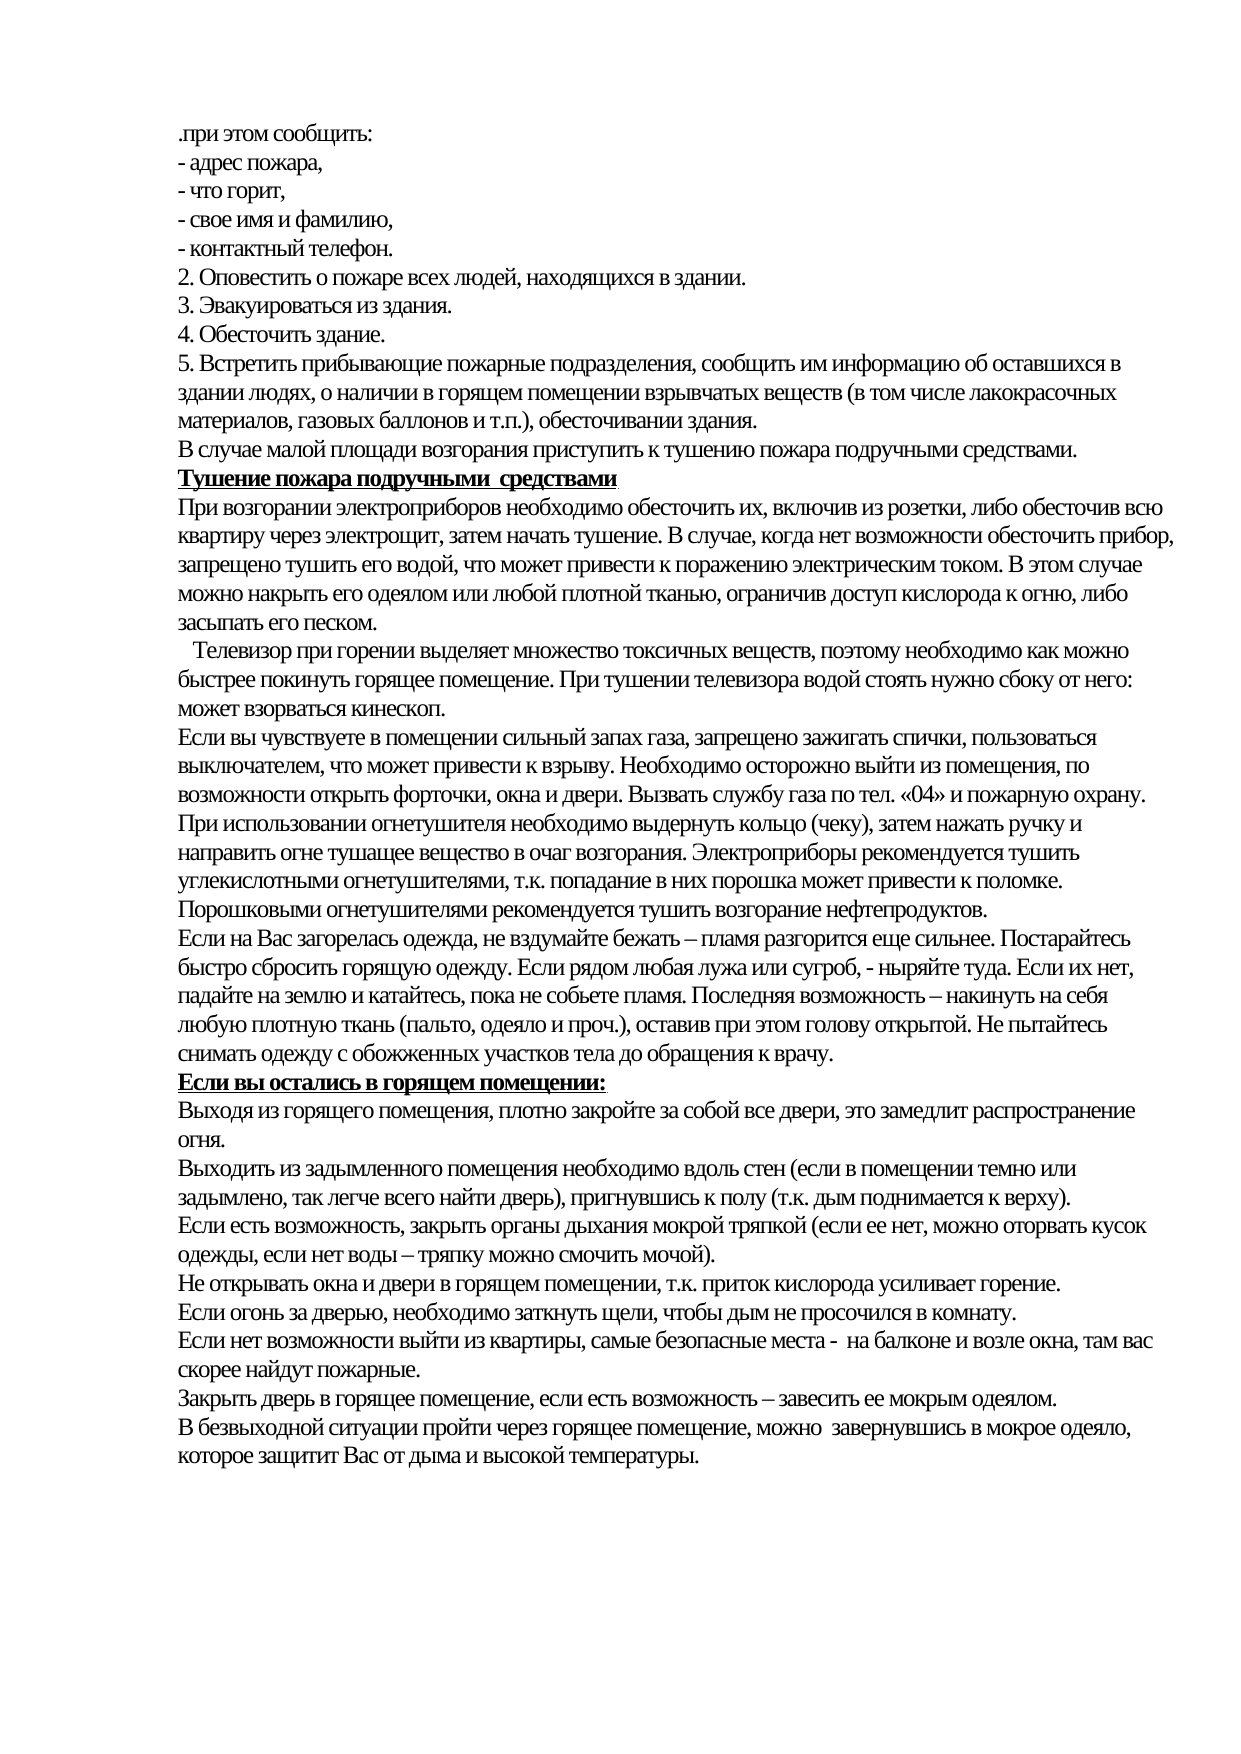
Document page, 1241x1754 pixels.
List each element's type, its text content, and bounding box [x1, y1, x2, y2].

text Если огонь за дверью, необходимо заткнуть щели, чтобы дым не просочился в комнату. [177, 1297, 1181, 1326]
text Если вы остались в горящем помещении: [177, 1067, 1181, 1096]
text 4. Обесточить здание. [177, 319, 1181, 348]
text При возгорании электроприборов необходимо обесточить их, включив из розетки, либо обесточив всю квартиру через электрощит, затем начать тушение. В случае, когда нет возможности обесточить прибор, запрещено тушить его водой, что может привести к поражению электрическим током. В этом случае можно накрыть его одеялом или любой плотной тканью, ограничив доступ кислорода к огню, либо засыпать его песком. [177, 492, 1181, 636]
text 3. Эвакуироваться из здания. [177, 291, 1181, 319]
text В случае малой площади возгорания приступить к тушению пожара подручными средствами. [177, 434, 1181, 463]
text В безвыходной ситуации пройти через горящее помещение, можно завернувшись в мокрое одеяло, которое защитит Вас от дыма и высокой температуры. [177, 1412, 1181, 1469]
text .при этом сообщить: [177, 118, 1181, 147]
text Выходить из задымленного помещения необходимо вдоль стен (если в помещении темно или задымлено, так легче всего найти дверь), пригнувшись к полу (т.к. дым поднимается к верху). [177, 1153, 1181, 1211]
text Не открывать окна и двери в горящем помещении, т.к. приток кислорода усиливает горение. [177, 1268, 1181, 1297]
text При использовании огнетушителя необходимо выдернуть кольцо (чеку), затем нажать ручку и направить огне тушащее вещество в очаг возгорания. Электроприборы рекомендуется тушить углекислотными огнетушителями, т.к. попадание в них порошка может привести к поломке. Порошковыми огнетушителями рекомендуется тушить возгорание нефтепродуктов. [177, 808, 1181, 923]
text Выходя из горящего помещения, плотно закройте за собой все двери, это замедлит распространение огня. [177, 1096, 1181, 1153]
text - адрес пожара, [177, 147, 1181, 176]
text Если на Вас загорелась одежда, не вздумайте бежать – пламя разгорится еще сильнее. Постарайтесь быстро сбросить горящую одежду. Если рядом любая лужа или сугроб, - ныряйте туда. Если их нет, падайте на землю и катайтесь, пока не собьете пламя. Последняя возможность – накинуть на себя любую плотную ткань (пальто, одеяло и проч.), оставив при этом голову открытой. Не пытайтесь снимать одежду с обожженных участков тела до обращения к врачу. [177, 923, 1181, 1067]
text - свое имя и фамилию, [177, 204, 1181, 233]
text Телевизор при горении выделяет множество токсичных веществ, поэтому необходимо как можно быстрее покинуть горящее помещение. При тушении телевизора водой стоять нужно сбоку от него: может взорваться кинескоп. [177, 636, 1181, 722]
text Если есть возможность, закрыть органы дыхания мокрой тряпкой (если ее нет, можно оторвать кусок одежды, если нет воды – тряпку можно смочить мочой). [177, 1211, 1181, 1268]
text Если вы чувствуете в помещении сильный запах газа, запрещено зажигать спички, пользоваться выключателем, что может привести к взрыву. Необходимо осторожно выйти из помещения, по возможности открыть форточки, окна и двери. Вызвать службу газа по тел. «04» и пожарную охрану. [177, 722, 1181, 808]
text 5. Встретить прибывающие пожарные подразделения, сообщить им информацию об оставшихся в здании людях, о наличии в горящем помещении взрывчатых веществ (в том числе лакокрасочных материалов, газовых баллонов и т.п.), обесточивании здания. [177, 348, 1181, 434]
text Тушение пожара подручными средствами [177, 463, 1181, 492]
text Закрыть дверь в горящее помещение, если есть возможность – завесить ее мокрым одеялом. [177, 1383, 1181, 1412]
text - что горит, [177, 176, 1181, 204]
text - контактный телефон. [177, 233, 1181, 262]
text 2. Оповестить о пожаре всех людей, находящихся в здании. [177, 262, 1181, 291]
text Если нет возможности выйти из квартиры, самые безопасные места - на балконе и возле окна, там вас скорее найдут пожарные. [177, 1326, 1181, 1383]
